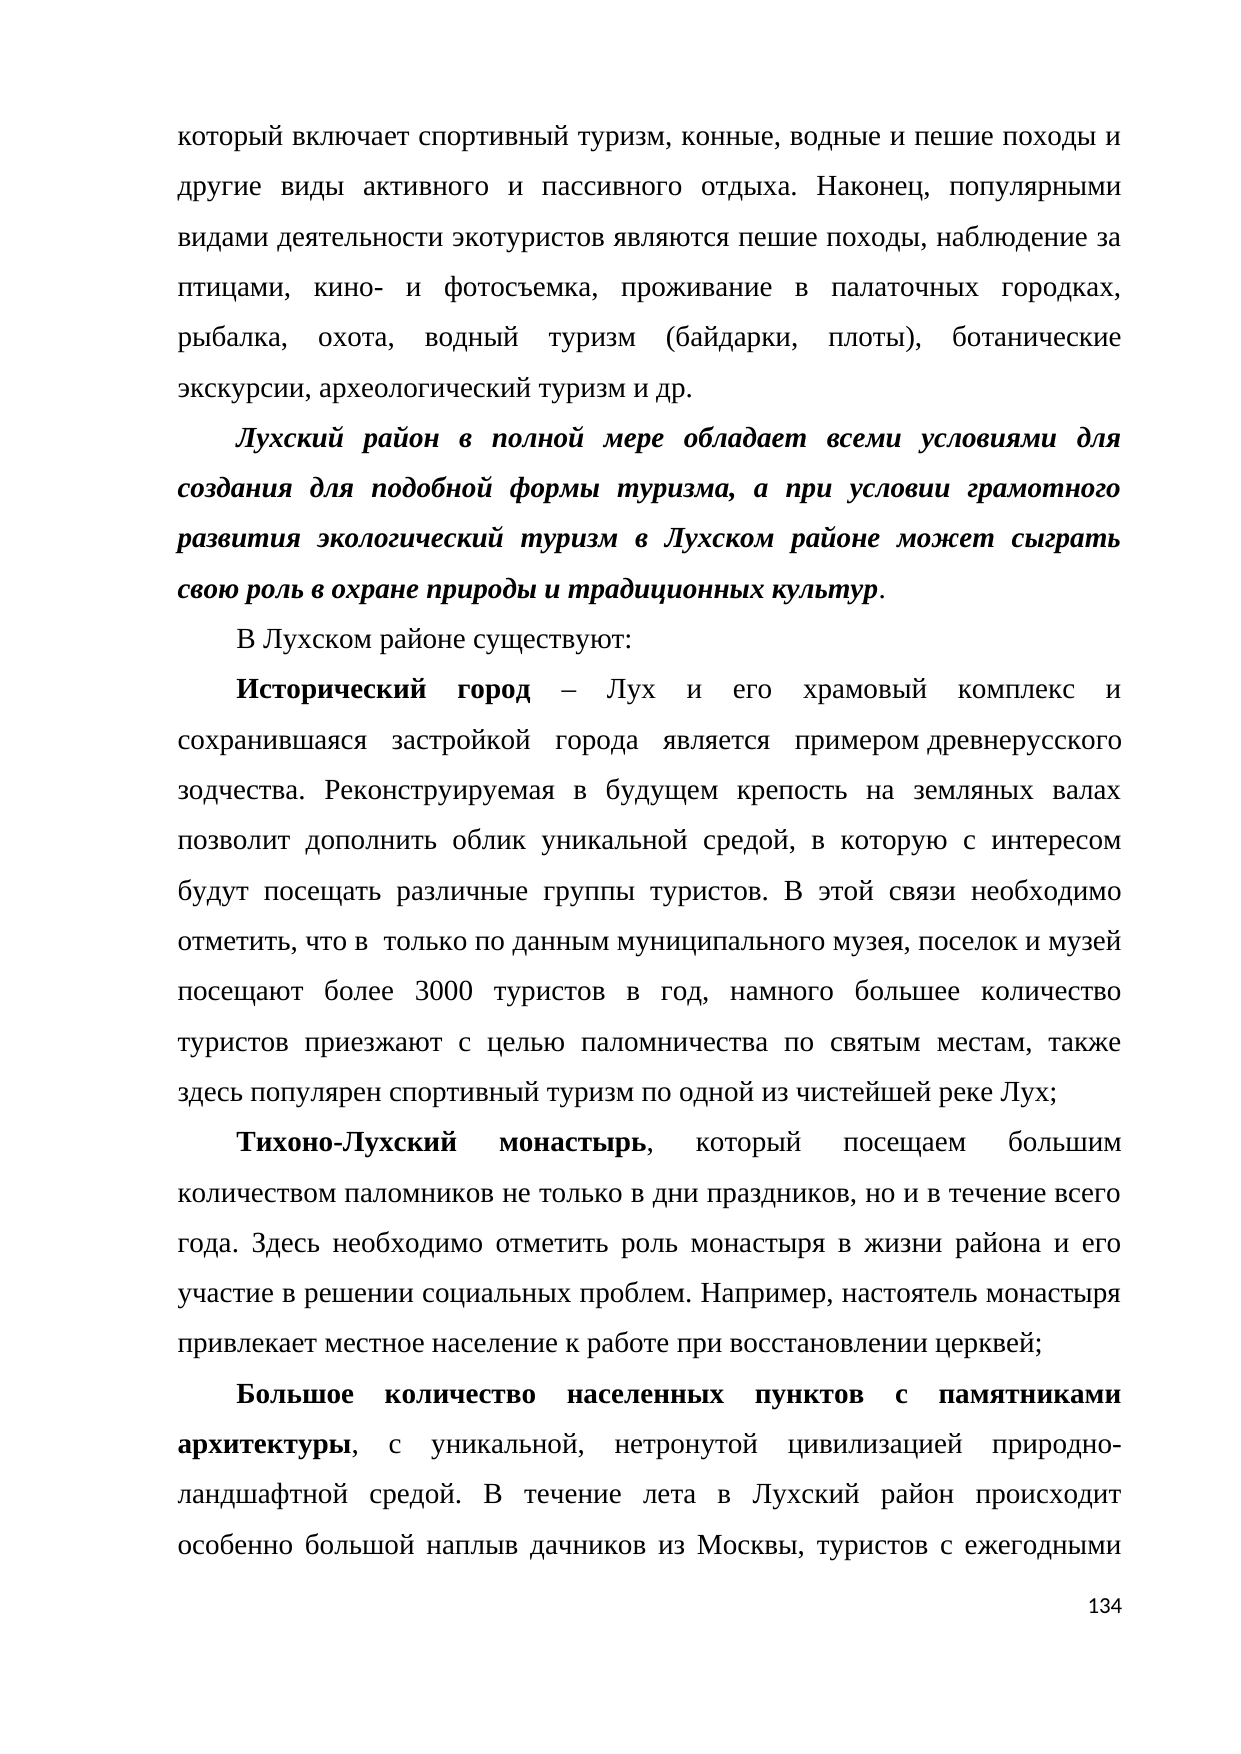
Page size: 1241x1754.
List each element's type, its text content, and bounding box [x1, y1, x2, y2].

text Лухский район в полной мере обладает всеми условиями для создания для подобной формы туризма, а при условии грамотного развития экологический туризм в Лухском районе может сыграть свою роль в охране природы и традиционных культур. [177, 420, 1122, 604]
text В Лухском районе существуют: [177, 621, 1122, 655]
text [177, 1376, 1122, 1560]
text Исторический город – Лух и его храмовый комплекс и сохранившаяся застройкой города является примером древнерусского зодчества. Реконструируемая в будущем крепость на земляных валах позволит дополнить облик уникальной средой, в которую с интересом будут посещать различные группы туристов. В этой связи необходимо отметить, что в только по данным муниципального музея, поселок и музей посещают более 3000 туристов в год, намного большее количество туристов приезжают с целью паломничества по святым местам, также здесь популярен спортивный туризм по одной из чистейшей реке Лух; [177, 672, 1122, 1108]
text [177, 118, 1122, 403]
text Тихоно-Лухский монастырь, который посещаем большим количеством паломников не только в дни праздников, но и в течение всего года. Здесь необходимо отметить роль монастыря в жизни района и его участие в решении социальных проблем. Например, настоятель монастыря привлекает местное население к работе при восстановлении церквей; [177, 1124, 1122, 1359]
